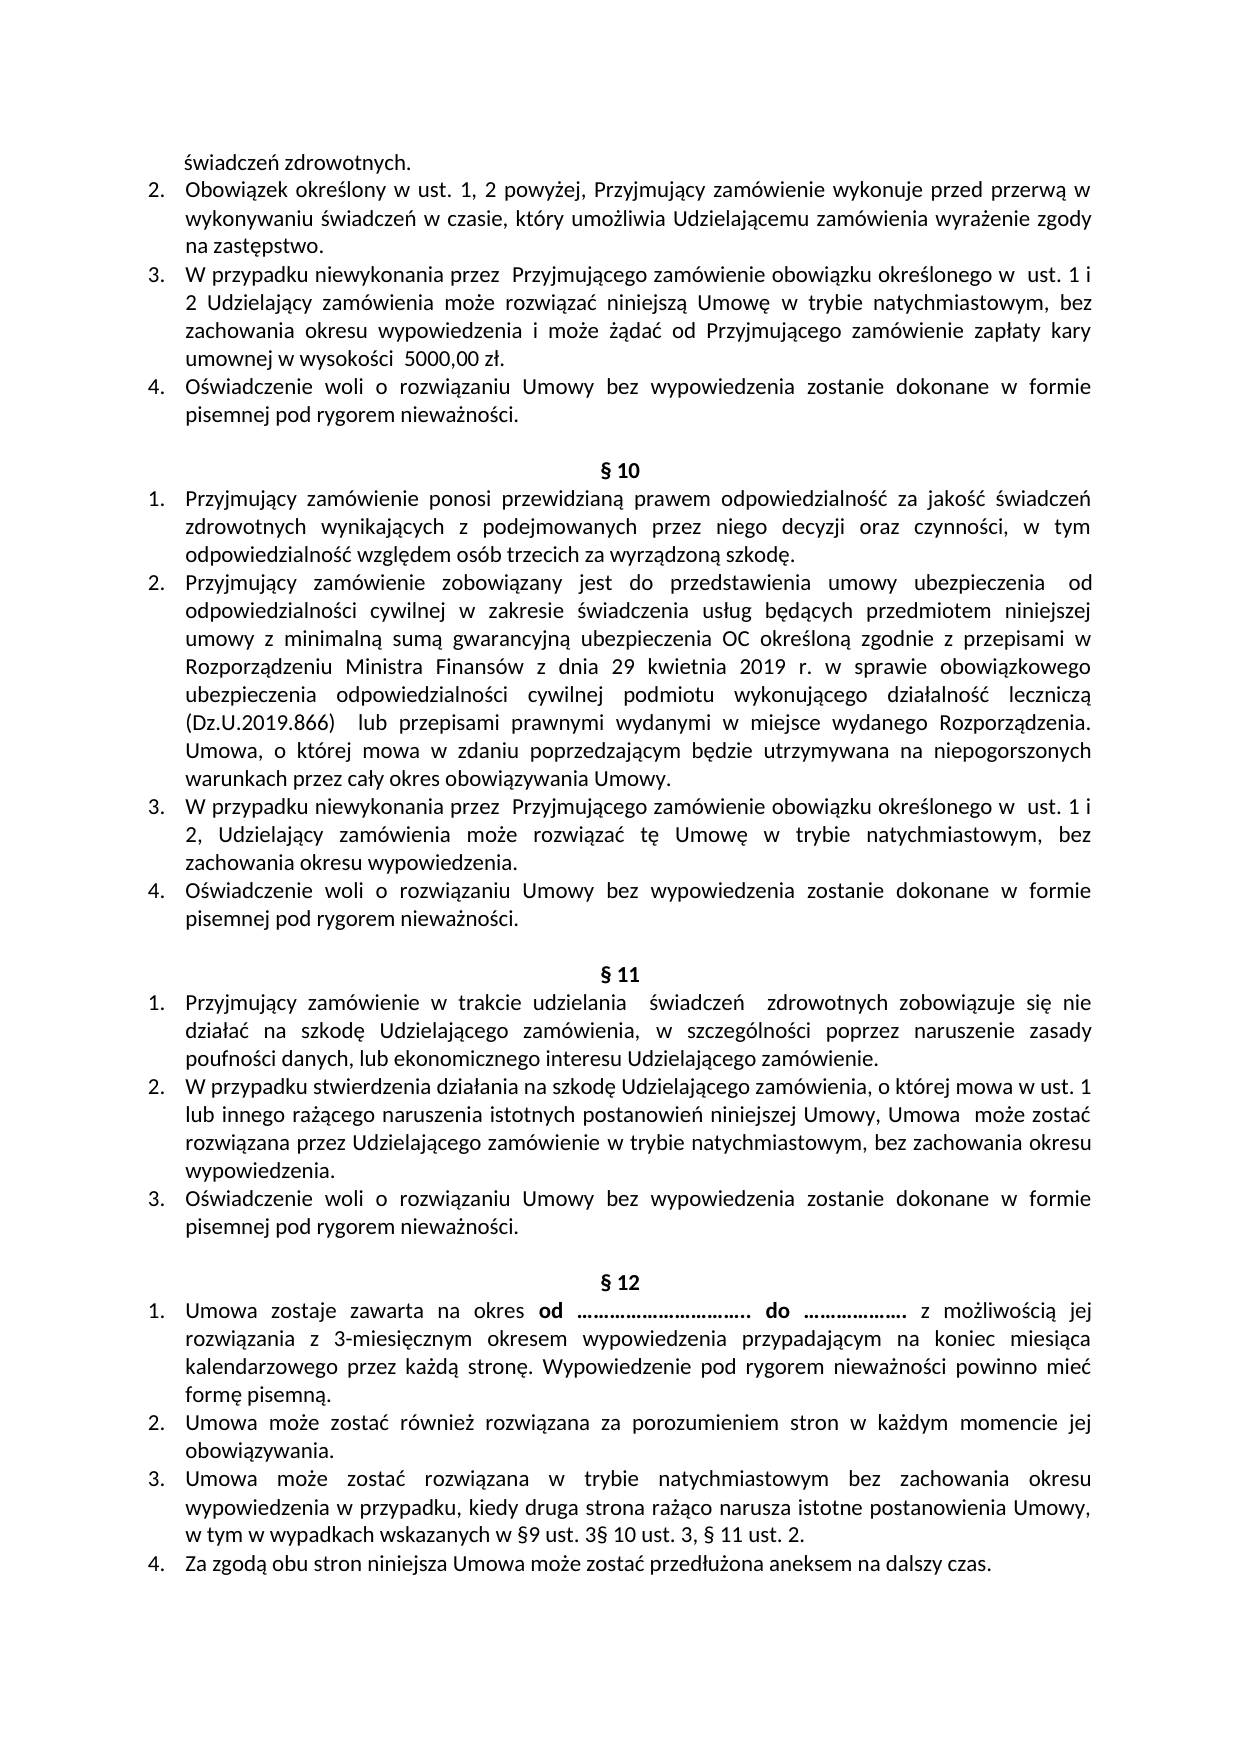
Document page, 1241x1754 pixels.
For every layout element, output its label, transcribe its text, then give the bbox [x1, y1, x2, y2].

list W przypadku niewykonania przez Przyjmującego zamówienie obowiązku określonego w ust. 1 i 2 Udzielający zamówienia może rozwiązać niniejszą Umowę w trybie natychmiastowym, bez zachowania okresu wypowiedzenia i może żądać od Przyjmującego zamówienie zapłaty kary umownej w wysokości 5000,00 zł. [148, 260, 1093, 372]
list Za zgodą obu stron niniejsza Umowa może zostać przedłużona aneksem na dalszy czas. [148, 1549, 1093, 1577]
list Przyjmujący zamówienie w trakcie udzielania świadczeń zdrowotnych zobowiązuje się nie działać na szkodę Udzielającego zamówienia, w szczególności poprzez naruszenie zasady poufności danych, lub ekonomicznego interesu Udzielającego zamówienie. [148, 988, 1093, 1072]
list Umowa zostaje zawarta na okres od ………………………….. do ………………. z możliwością jej rozwiązania z 3-miesięcznym okresem wypowiedzenia przypadającym na koniec miesiąca kalendarzowego przez każdą stronę. Wypowiedzenie pod rygorem nieważności powinno mieć formę pisemną. [148, 1296, 1093, 1408]
list Oświadczenie woli o rozwiązaniu Umowy bez wypowiedzenia zostanie dokonane w formie pisemnej pod rygorem nieważności. [148, 1184, 1093, 1240]
list Umowa może zostać również rozwiązana za porozumieniem stron w każdym momencie jej obowiązywania. [148, 1408, 1093, 1464]
list Obowiązek określony w ust. 1, 2 powyżej, Przyjmujący zamówienie wykonuje przed przerwą w wykonywaniu świadczeń w czasie, który umożliwia Udzielającemu zamówienia wyrażenie zgody na zastępstwo. [148, 176, 1093, 260]
list Przyjmujący zamówienie zobowiązany jest do przedstawienia umowy ubezpieczenia od odpowiedzialności cywilnej w zakresie świadczenia usług będących przedmiotem niniejszej umowy z minimalną sumą gwarancyjną ubezpieczenia OC określoną zgodnie z przepisami w Rozporządzeniu Ministra Finansów z dnia 29 kwietnia 2019 r. w sprawie obowiązkowego ubezpieczenia odpowiedzialności cywilnej podmiotu wykonującego działalność leczniczą (Dz.U.2019.866) lub przepisami prawnymi wydanymi w miejsce wydanego Rozporządzenia. Umowa, o której mowa w zdaniu poprzedzającym będzie utrzymywana na niepogorszonych warunkach przez cały okres obowiązywania Umowy. [148, 568, 1093, 792]
list W przypadku niewykonania przez Przyjmującego zamówienie obowiązku określonego w ust. 1 i 2, Udzielający zamówienia może rozwiązać tę Umowę w trybie natychmiastowym, bez zachowania okresu wypowiedzenia. [148, 792, 1093, 876]
list Oświadczenie woli o rozwiązaniu Umowy bez wypowiedzenia zostanie dokonane w formie pisemnej pod rygorem nieważności. [148, 372, 1093, 428]
text świadczeń zdrowotnych. [148, 148, 1093, 176]
text § 10 [148, 456, 1093, 484]
text § 11 [148, 960, 1093, 988]
list Przyjmujący zamówienie ponosi przewidzianą prawem odpowiedzialność za jakość świadczeń zdrowotnych wynikających z podejmowanych przez niego decyzji oraz czynności, w tym odpowiedzialność względem osób trzecich za wyrządzoną szkodę. [148, 484, 1093, 568]
text § 12 [148, 1268, 1093, 1296]
list Umowa może zostać rozwiązana w trybie natychmiastowym bez zachowania okresu wypowiedzenia w przypadku, kiedy druga strona rażąco narusza istotne postanowienia Umowy, w tym w wypadkach wskazanych w §9 ust. 3§ 10 ust. 3, § 11 ust. 2. [148, 1464, 1093, 1549]
list Oświadczenie woli o rozwiązaniu Umowy bez wypowiedzenia zostanie dokonane w formie pisemnej pod rygorem nieważności. [148, 876, 1093, 932]
list W przypadku stwierdzenia działania na szkodę Udzielającego zamówienia, o której mowa w ust. 1 lub innego rażącego naruszenia istotnych postanowień niniejszej Umowy, Umowa może zostać rozwiązana przez Udzielającego zamówienie w trybie natychmiastowym, bez zachowania okresu wypowiedzenia. [148, 1072, 1093, 1184]
